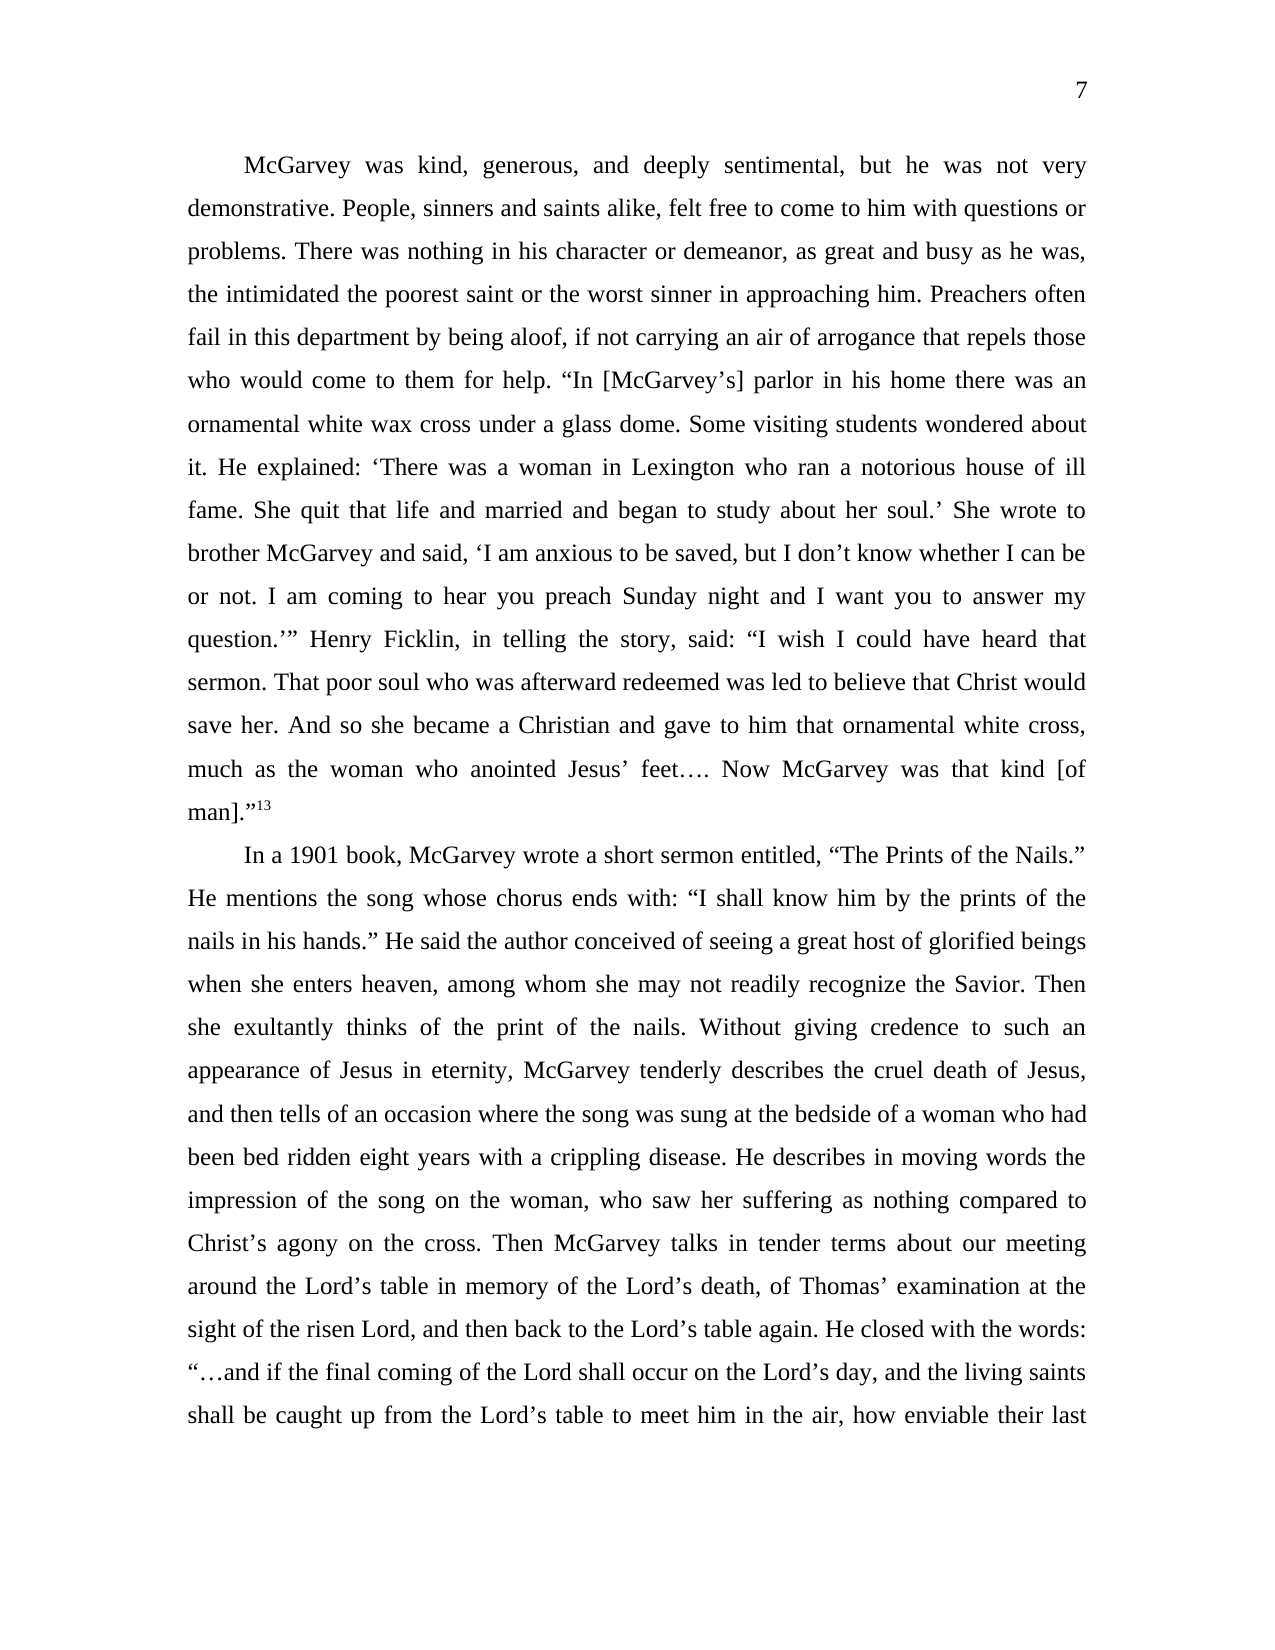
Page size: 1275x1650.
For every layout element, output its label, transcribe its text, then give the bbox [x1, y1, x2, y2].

text McGarvey was kind, generous, and deeply sentimental, but he was not very demonstrative. People, sinners and saints alike, felt free to come to him with questions or problems. There was nothing in his character or demeanor, as great and busy as he was, the intimidated the poorest saint or the worst sinner in approaching him. Preachers often fail in this department by being aloof, if not carrying an air of arrogance that repels those who would come to them for help. “In [McGarvey’s] parlor in his home there was an ornamental white wax cross under a glass dome. Some visiting students wondered about it. He explained: ‘There was a woman in Lexington who ran a notorious house of ill fame. She quit that life and married and began to study about her soul.’ She wrote to brother McGarvey and said, ‘I am anxious to be saved, but I don’t know whether I can be or not. I am coming to hear you preach Sunday night and I want you to answer my question.’” Henry Ficklin, in telling the story, said: “I wish I could have heard that sermon. That poor soul who was afterward redeemed was led to believe that Christ would save her. And so she became a Christian and gave to him that ornamental white cross, much as the woman who anointed Jesus’ feet…. Now McGarvey was that kind [of man].”13 [187, 150, 1087, 826]
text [187, 840, 1087, 1429]
